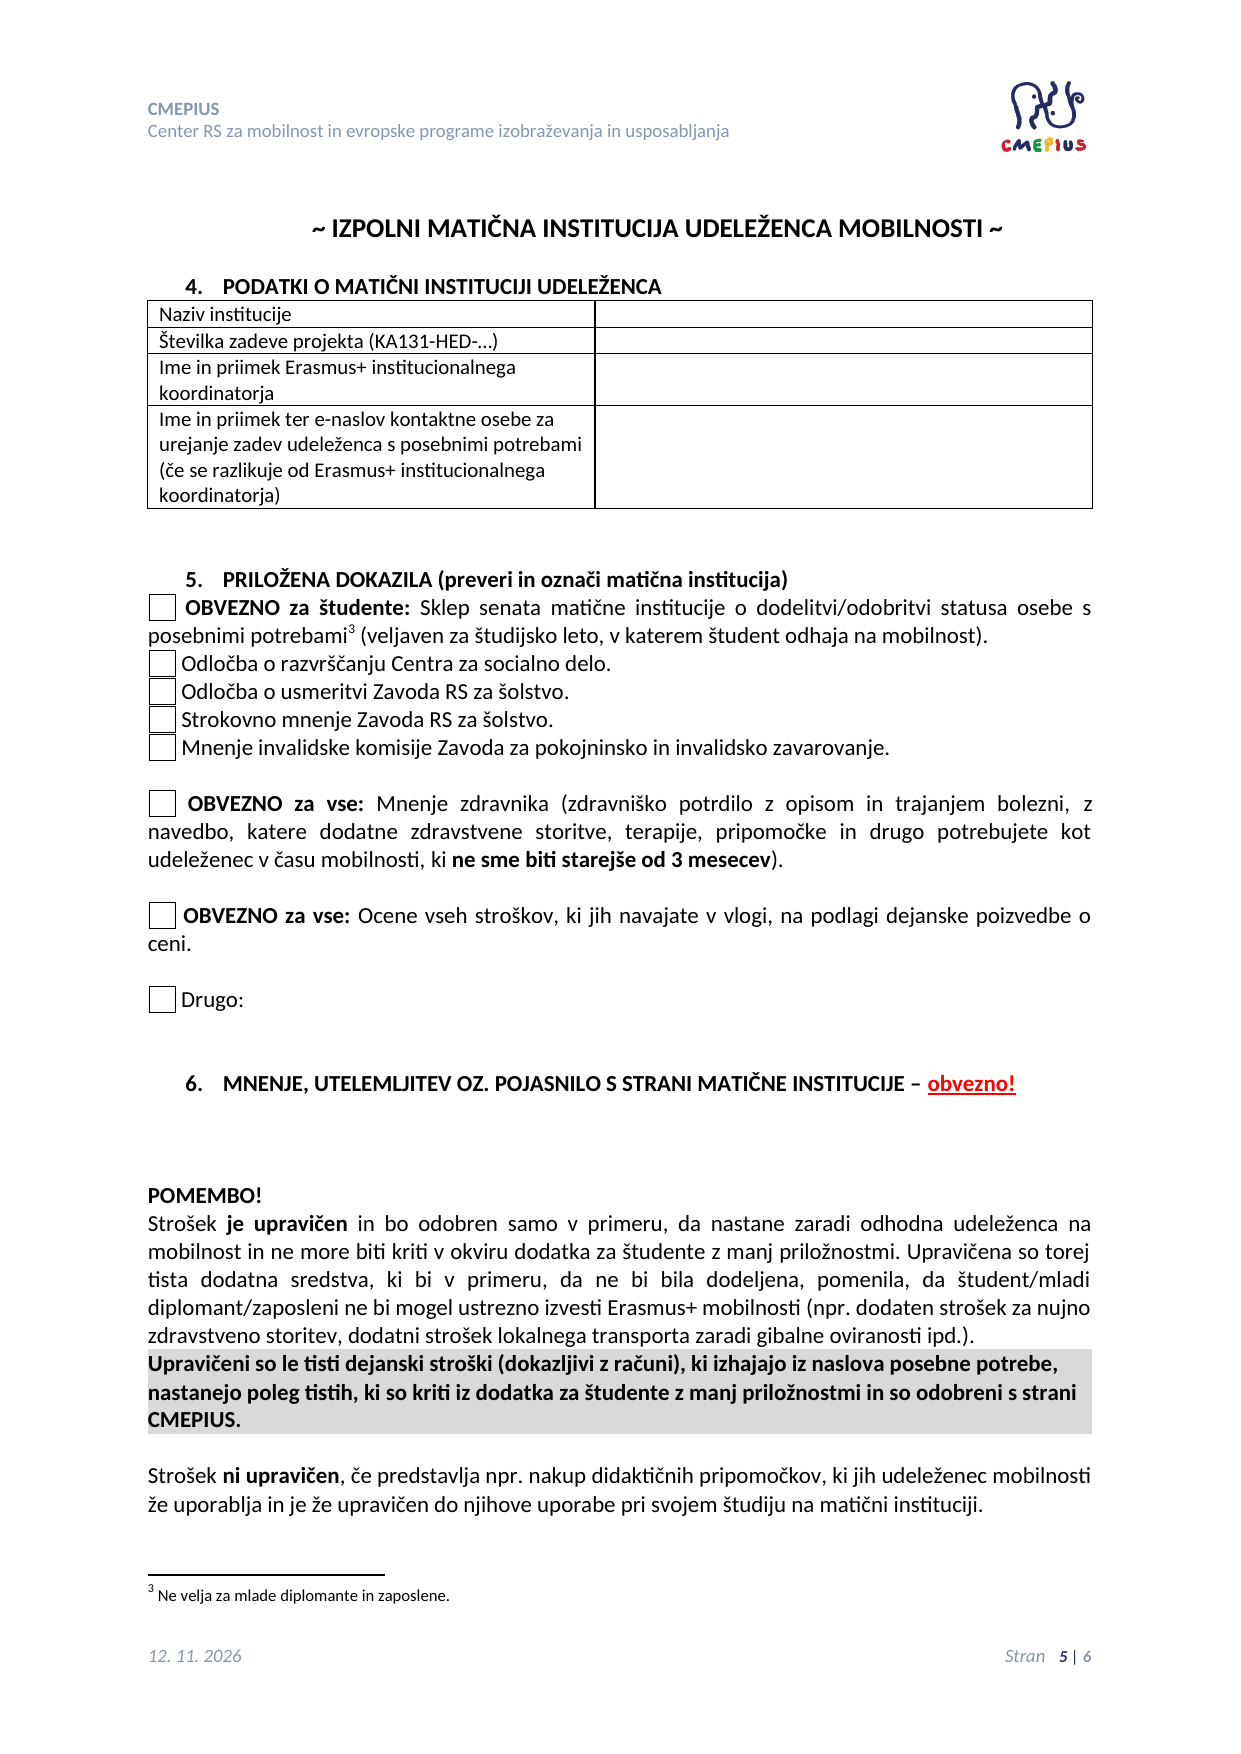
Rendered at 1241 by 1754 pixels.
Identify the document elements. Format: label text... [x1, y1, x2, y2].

text Upravičeni so le tisti dejanski stroški (dokazljivi z računi), ki izhajajo iz naslova posebne potrebe, nastanejo poleg tistih, ki so kriti iz dodatka za študente z manj priložnostmi in so odobreni s strani CMEPIUS. [148, 1349, 1092, 1434]
picture [999, 73, 1088, 162]
text Strošek je upravičen in bo odobren samo v primeru, da nastane zaradi odhodna udeleženca na mobilnost in ne more biti kriti v okviru dodatka za študente z manj priložnostmi. Upravičena so torej tista dodatna sredstva, ki bi v primeru, da ne bi bila dodeljena, pomenila, da študent/mladi diplomant/zaposleni ne bi mogel ustrezno izvesti Erasmus+ mobilnosti (npr. dodaten strošek za nujno zdravstveno storitev, dodatni strošek lokalnega transporta zaradi gibalne oviranosti ipd.). [148, 1209, 1092, 1349]
list PRILOŽENA DOKAZILA (preveri in označi matična institucija) [185, 565, 1092, 593]
text Strošek ni upravičen, če predstavlja npr. nakup didaktičnih pripomočkov, ki jih udeleženec mobilnosti že uporablja in je že upravičen do njihove uporabe pri svojem študiju na matični instituciji. [148, 1462, 1092, 1518]
text Mnenje invalidske komisije Zavoda za pokojninsko in invalidsko zavarovanje. [148, 733, 1092, 761]
text POMEMBO! [148, 1181, 1092, 1209]
table_cell Številka zadeve projekta (KA131-HED-…) [148, 328, 594, 353]
text ~ IZPOLNI MATIČNA INSTITUCIJA UDELEŽENCA MOBILNOSTI ~ [223, 211, 1092, 244]
list PODATKI O MATIČNI INSTITUCIJI UDELEŽENCA [185, 272, 1092, 300]
table_header [596, 301, 1092, 327]
table_cell [596, 328, 1092, 353]
list MNENJE, UTELEMLJITEV OZ. POJASNILO S STRANI MATIČNE INSTITUCIJE – obvezno! [185, 1069, 1092, 1097]
table_cell [596, 406, 1092, 508]
table_header Naziv institucije [148, 301, 594, 327]
text OBVEZNO za študente: Sklep senata matične institucije o dodelitvi/odobritvi statusa osebe s posebnimi potrebami (veljaven za študijsko leto, v katerem študent odhaja na mobilnost). [148, 593, 1092, 649]
text OBVEZNO za vse: Mnenje zdravnika (zdravniško potrdilo z opisom in trajanjem bolezni, z navedbo, katere dodatne zdravstvene storitve, terapije, pripomočke in drugo potrebujete kot udeleženec v času mobilnosti, ki ne sme biti starejše od 3 mesecev). [148, 789, 1092, 873]
table_cell Ime in priimek ter e-naslov kontaktne osebe za urejanje zadev udeleženca s posebnimi potrebami (če se razlikuje od Erasmus+ institucionalnega koordinatorja) [148, 406, 594, 508]
table_cell Ime in priimek Erasmus+ institucionalnega koordinatorja [148, 354, 594, 405]
table_cell [596, 354, 1092, 405]
text Odločba o razvrščanju Centra za socialno delo. [148, 649, 1092, 677]
text Strokovno mnenje Zavoda RS za šolstvo. [148, 705, 1092, 733]
text Drugo: [148, 985, 1092, 1013]
text OBVEZNO za vse: Ocene vseh stroškov, ki jih navajate v vlogi, na podlagi dejanske poizvedbe o ceni. [148, 901, 1092, 957]
text Odločba o usmeritvi Zavoda RS za šolstvo. [148, 677, 1092, 705]
